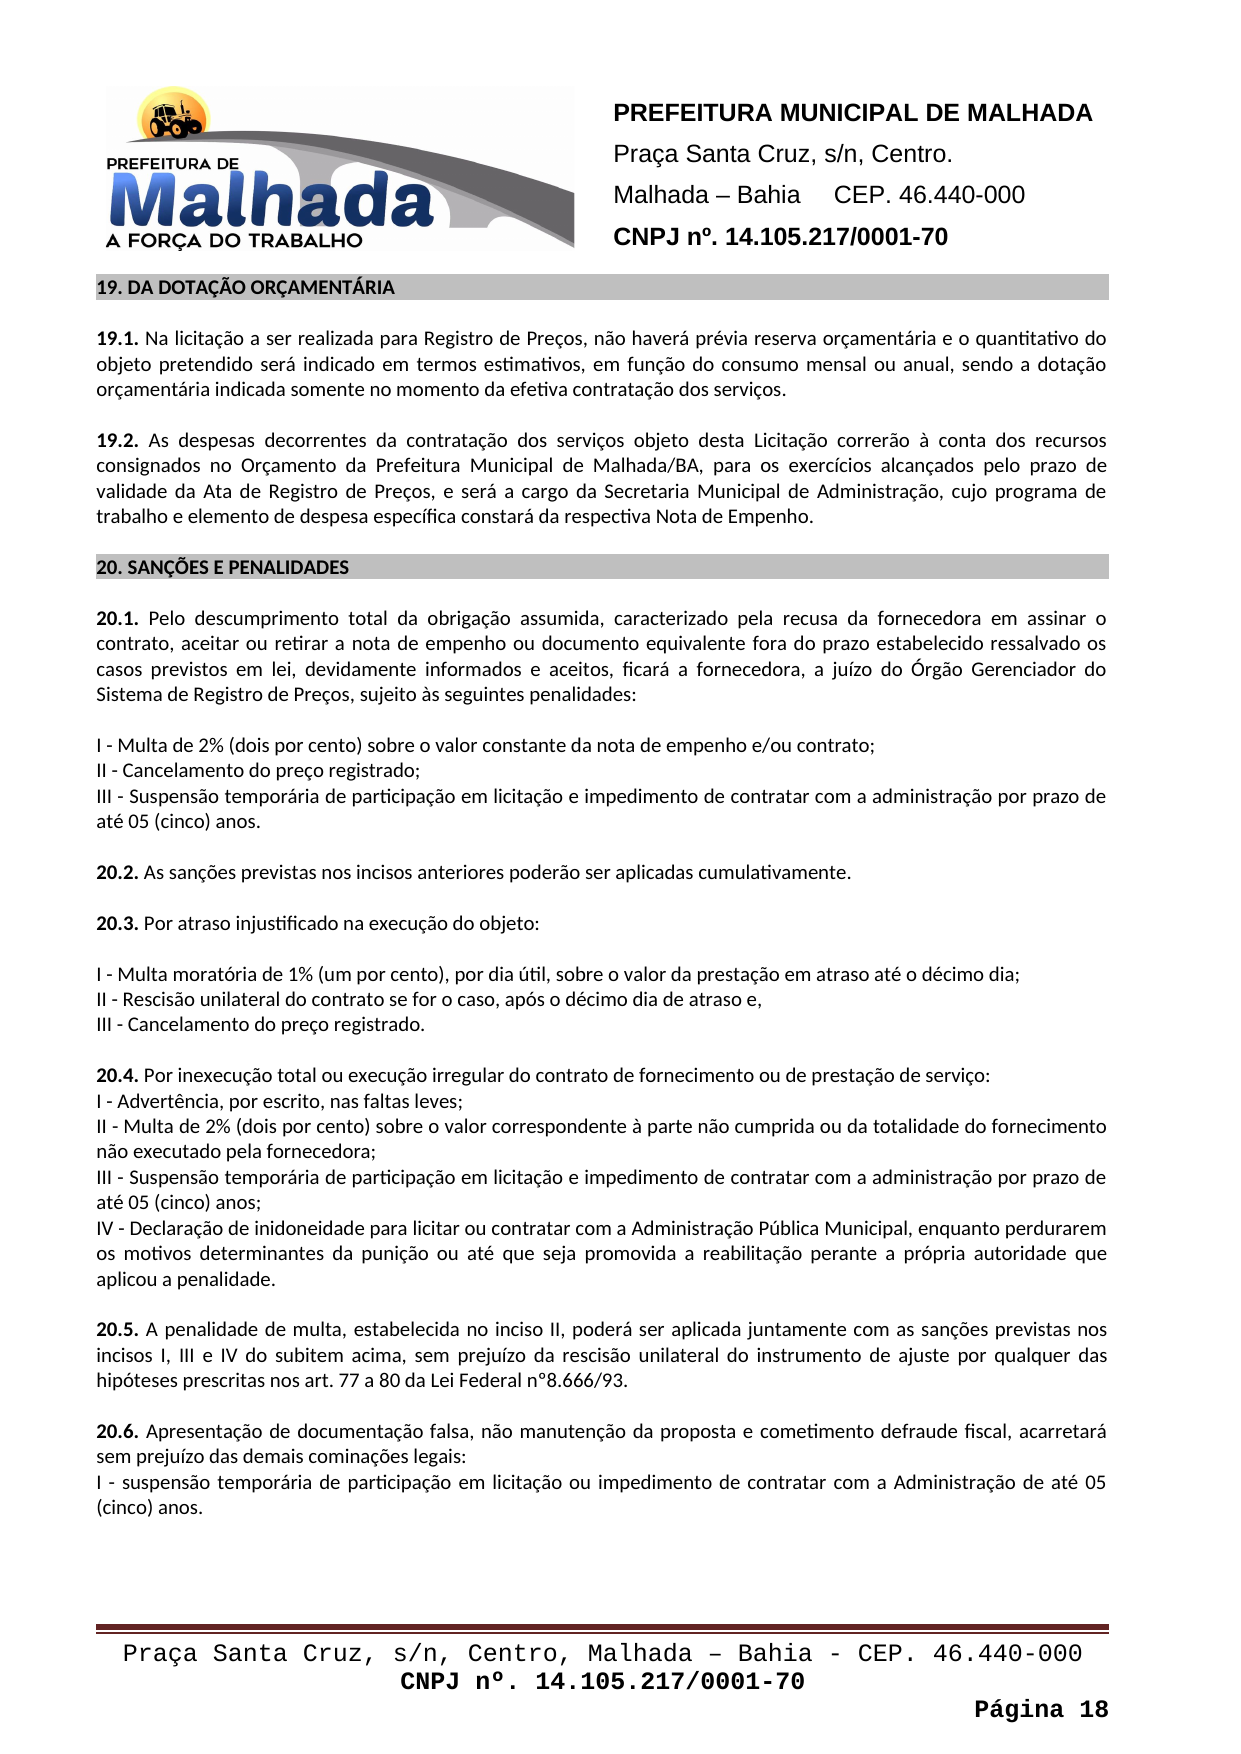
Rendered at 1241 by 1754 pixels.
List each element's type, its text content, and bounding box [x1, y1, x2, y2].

text II - Cancelamento do preço registrado; [96, 757, 1109, 783]
text III - Cancelamento do preço registrado. [96, 1012, 1109, 1037]
text 19. DA DOTAÇÃO ORÇAMENTÁRIA [96, 274, 1109, 300]
text I - Multa de 2% (dois por cento) sobre o valor constante da nota de empenho e/ou contrato; [96, 732, 1109, 757]
text 20. SANÇÕES E PENALIDADES [96, 554, 1109, 579]
text II - Rescisão unilateral do contrato se for o caso, após o décimo dia de atraso e, [96, 986, 1109, 1012]
text 20.2. As sanções previstas nos incisos anteriores poderão ser aplicadas cumulativamente. [96, 859, 1109, 884]
text IV - Declaração de inidoneidade para licitar ou contratar com a Administração Pública Municipal, enquanto perdurarem os motivos determinantes da punição ou até que seja promovida a reabilitação perante a própria autoridade que aplicou a penalidade. [96, 1215, 1109, 1291]
text I - Multa moratória de 1% (um por cento), por dia útil, sobre o valor da prestação em atraso até o décimo dia; [96, 961, 1109, 986]
text 20.4. Por inexecução total ou execução irregular do contrato de fornecimento ou de prestação de serviço: [96, 1062, 1109, 1088]
picture [105, 86, 575, 251]
text III - Suspensão temporária de participação em licitação e impedimento de contratar com a administração por prazo de até 05 (cinco) anos. [96, 783, 1109, 834]
text 20.5. A penalidade de multa, estabelecida no inciso II, poderá ser aplicada juntamente com as sanções previstas nos incisos I, III e IV do subitem acima, sem prejuízo da rescisão unilateral do instrumento de ajuste por qualquer das hipóteses prescritas nos art. 77 a 80 da Lei Federal nº8.666/93. [96, 1317, 1109, 1393]
text I - Advertência, por escrito, nas faltas leves; [96, 1088, 1109, 1113]
text 19.1. Na licitação a ser realizada para Registro de Preços, não haverá prévia reserva orçamentária e o quantitativo do objeto pretendido será indicado em termos estimativos, em função do consumo mensal ou anual, sendo a dotação orçamentária indicada somente no momento da efetiva contratação dos serviços. [96, 325, 1109, 402]
text III - Suspensão temporária de participação em licitação e impedimento de contratar com a administração por prazo de até 05 (cinco) anos; [96, 1164, 1109, 1215]
text II - Multa de 2% (dois por cento) sobre o valor correspondente à parte não cumprida ou da totalidade do fornecimento não executado pela fornecedora; [96, 1113, 1109, 1164]
text 20.6. Apresentação de documentação falsa, não manutenção da proposta e cometimento defraude fiscal, acarretará sem prejuízo das demais cominações legais: [96, 1418, 1109, 1469]
text 20.3. Por atraso injustificado na execução do objeto: [96, 910, 1109, 935]
text 19.2. As despesas decorrentes da contratação dos serviços objeto desta Licitação correrão à conta dos recursos consignados no Orçamento da Prefeitura Municipal de Malhada/BA, para os exercícios alcançados pelo prazo de validade da Ata de Registro de Preços, e será a cargo da Secretaria Municipal de Administração, cujo programa de trabalho e elemento de despesa específica constará da respectiva Nota de Empenho. [96, 427, 1109, 529]
text I - suspensão temporária de participação em licitação ou impedimento de contratar com a Administração de até 05 (cinco) anos. [96, 1469, 1109, 1520]
text 20.1. Pelo descumprimento total da obrigação assumida, caracterizado pela recusa da fornecedora em assinar o contrato, aceitar ou retirar a nota de empenho ou documento equivalente fora do prazo estabelecido ressalvado os casos previstos em lei, devidamente informados e aceitos, ficará a fornecedora, a juízo do Órgão Gerenciador do Sistema de Registro de Preços, sujeito às seguintes penalidades: [96, 605, 1109, 707]
